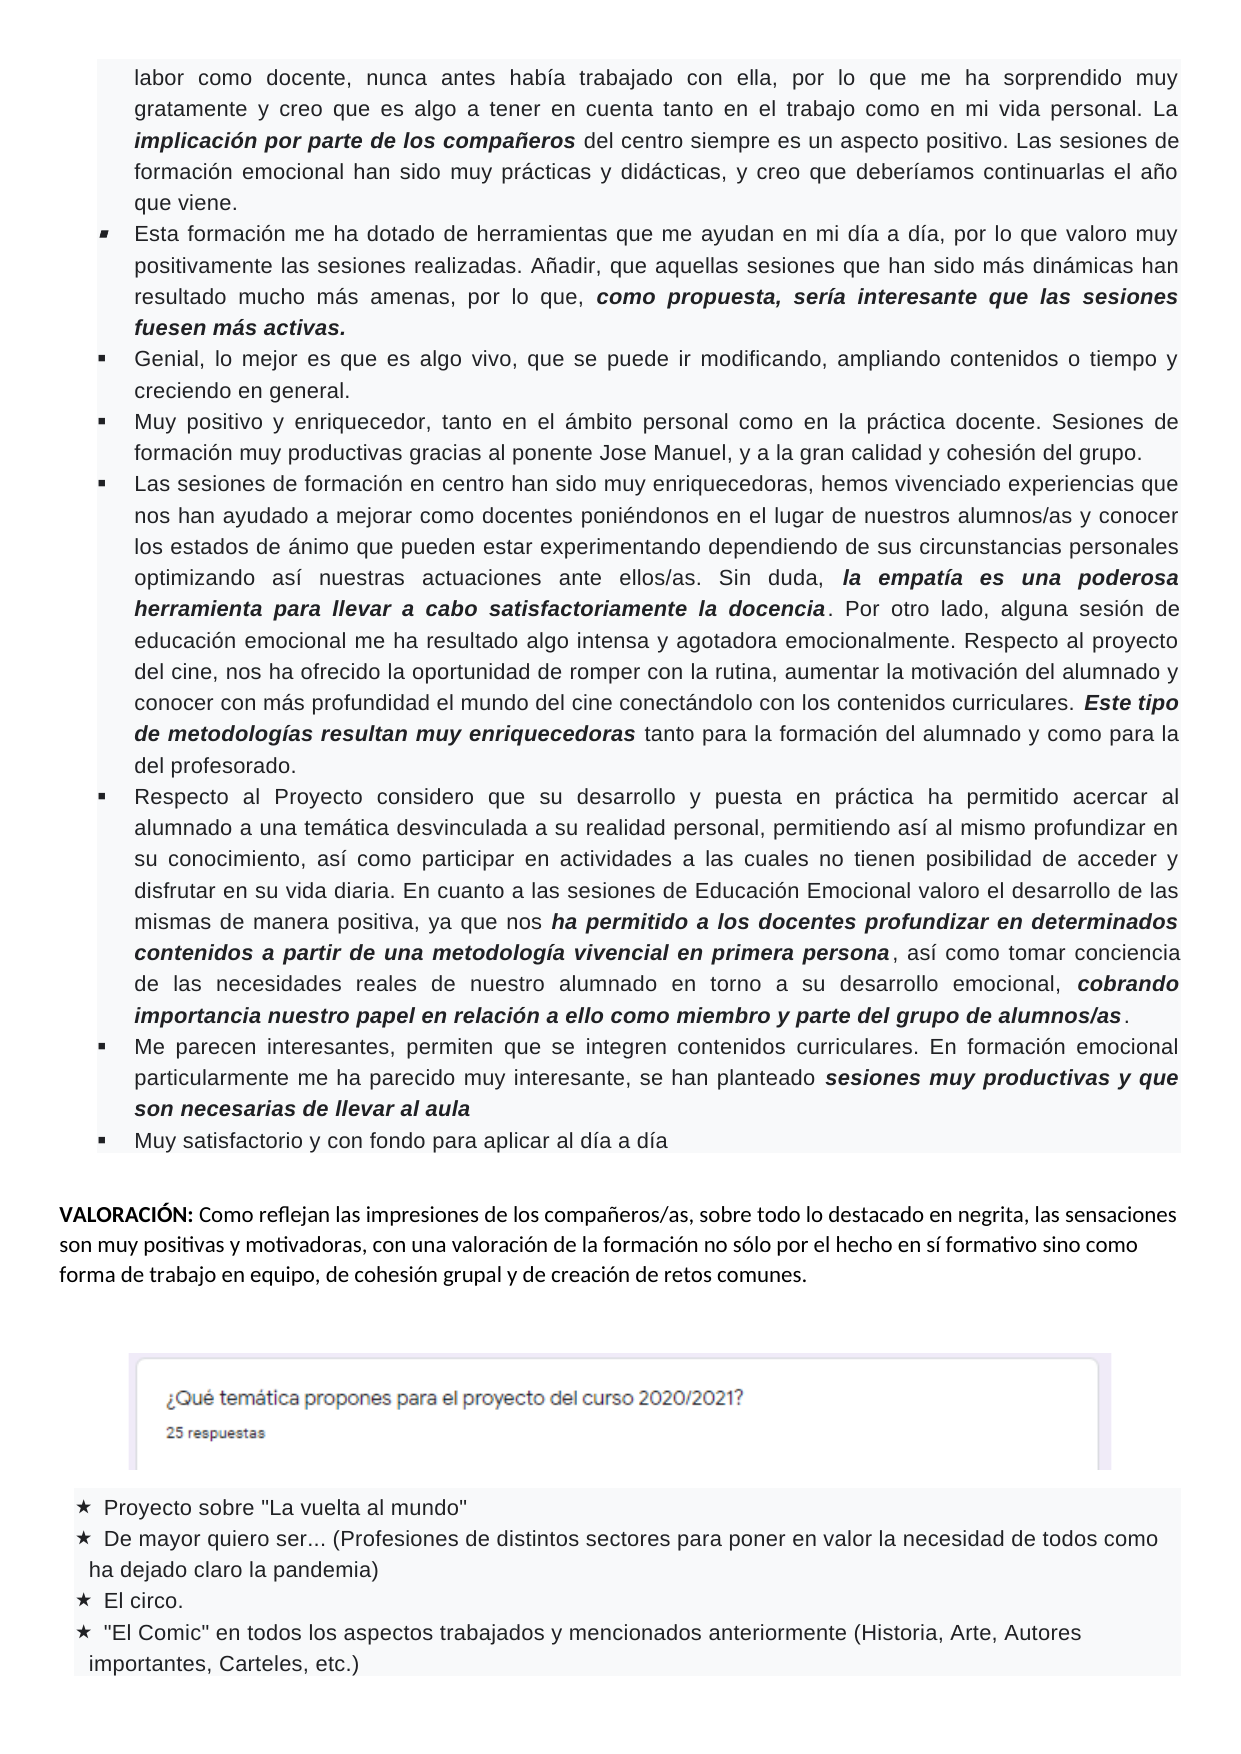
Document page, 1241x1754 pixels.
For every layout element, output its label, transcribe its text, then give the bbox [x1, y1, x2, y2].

list Muy positivo y enriquecedor, tanto en el ámbito personal como en la práctica docente. Sesiones de formación muy productivas gracias al ponente Jose Manuel, y a la gran calidad y cohesión del grupo. [97, 403, 1181, 465]
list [97, 59, 1181, 215]
list Esta formación me ha dotado de herramientas que me ayudan en mi día a día, por lo que valoro muy positivamente las sesiones realizadas. Añadir, que aquellas sesiones que han sido más dinámicas han resultado mucho más amenas, por lo que, como propuesta, sería interesante que las sesiones fuesen más activas. [97, 215, 1181, 340]
list "El Comic" en todos los aspectos trabajados y mencionados anteriormente (Historia, Arte, Autores importantes, Carteles, etc.) [74, 1613, 1181, 1676]
list De mayor quiero ser... (Profesiones de distintos sectores para poner en valor la necesidad de todos como ha dejado claro la pandemia) [74, 1519, 1181, 1582]
list Muy satisfactorio y con fondo para aplicar al día a día [97, 1122, 1181, 1153]
list Las sesiones de formación en centro han sido muy enriquecedoras, hemos vivenciado experiencias que nos han ayudado a mejorar como docentes poniéndonos en el lugar de nuestros alumnos/as y conocer los estados de ánimo que pueden estar experimentando dependiendo de sus circunstancias personales optimizando así nuestras actuaciones ante ellos/as. Sin duda, la empatía es una poderosa herramienta para llevar a cabo satisfactoriamente la docencia. Por otro lado, alguna sesión de educación emocional me ha resultado algo intensa y agotadora emocionalmente. Respecto al proyecto del cine, nos ha ofrecido la oportunidad de romper con la rutina, aumentar la motivación del alumnado y conocer con más profundidad el mundo del cine conectándolo con los contenidos curriculares. Este tipo de metodologías resultan muy enriquecedoras tanto para la formación del alumnado y como para la del profesorado. [97, 465, 1181, 778]
list Respecto al Proyecto considero que su desarrollo y puesta en práctica ha permitido acercar al alumnado a una temática desvinculada a su realidad personal, permitiendo así al mismo profundizar en su conocimiento, así como participar en actividades a las cuales no tienen posibilidad de acceder y disfrutar en su vida diaria. En cuanto a las sesiones de Educación Emocional valoro el desarrollo de las mismas de manera positiva, ya que nos ha permitido a los docentes profundizar en determinados contenidos a partir de una metodología vivencial en primera persona, así como tomar conciencia de las necesidades reales de nuestro alumnado en torno a su desarrollo emocional, cobrando importancia nuestro papel en relación a ello como miembro y parte del grupo de alumnos/as. [97, 778, 1181, 1028]
list Proyecto sobre "La vuelta al mundo" [74, 1488, 1181, 1519]
list Genial, lo mejor es que es algo vivo, que se puede ir modificando, ampliando contenidos o tiempo y creciendo en general. [97, 340, 1181, 403]
picture [128, 1353, 1112, 1470]
text VALORACIÓN: Como reflejan las impresiones de los compañeros/as, sobre todo lo destacado en negrita, las sensaciones son muy positivas y motivadoras, con una valoración de la formación no sólo por el hecho en sí formativo sino como forma de trabajo en equipo, de cohesión grupal y de creación de retos comunes. [59, 1200, 1181, 1288]
list Me parecen interesantes, permiten que se integren contenidos curriculares. En formación emocional particularmente me ha parecido muy interesante, se han planteado sesiones muy productivas y que son necesarias de llevar al aula [97, 1028, 1181, 1122]
list El circo. [74, 1582, 1181, 1613]
